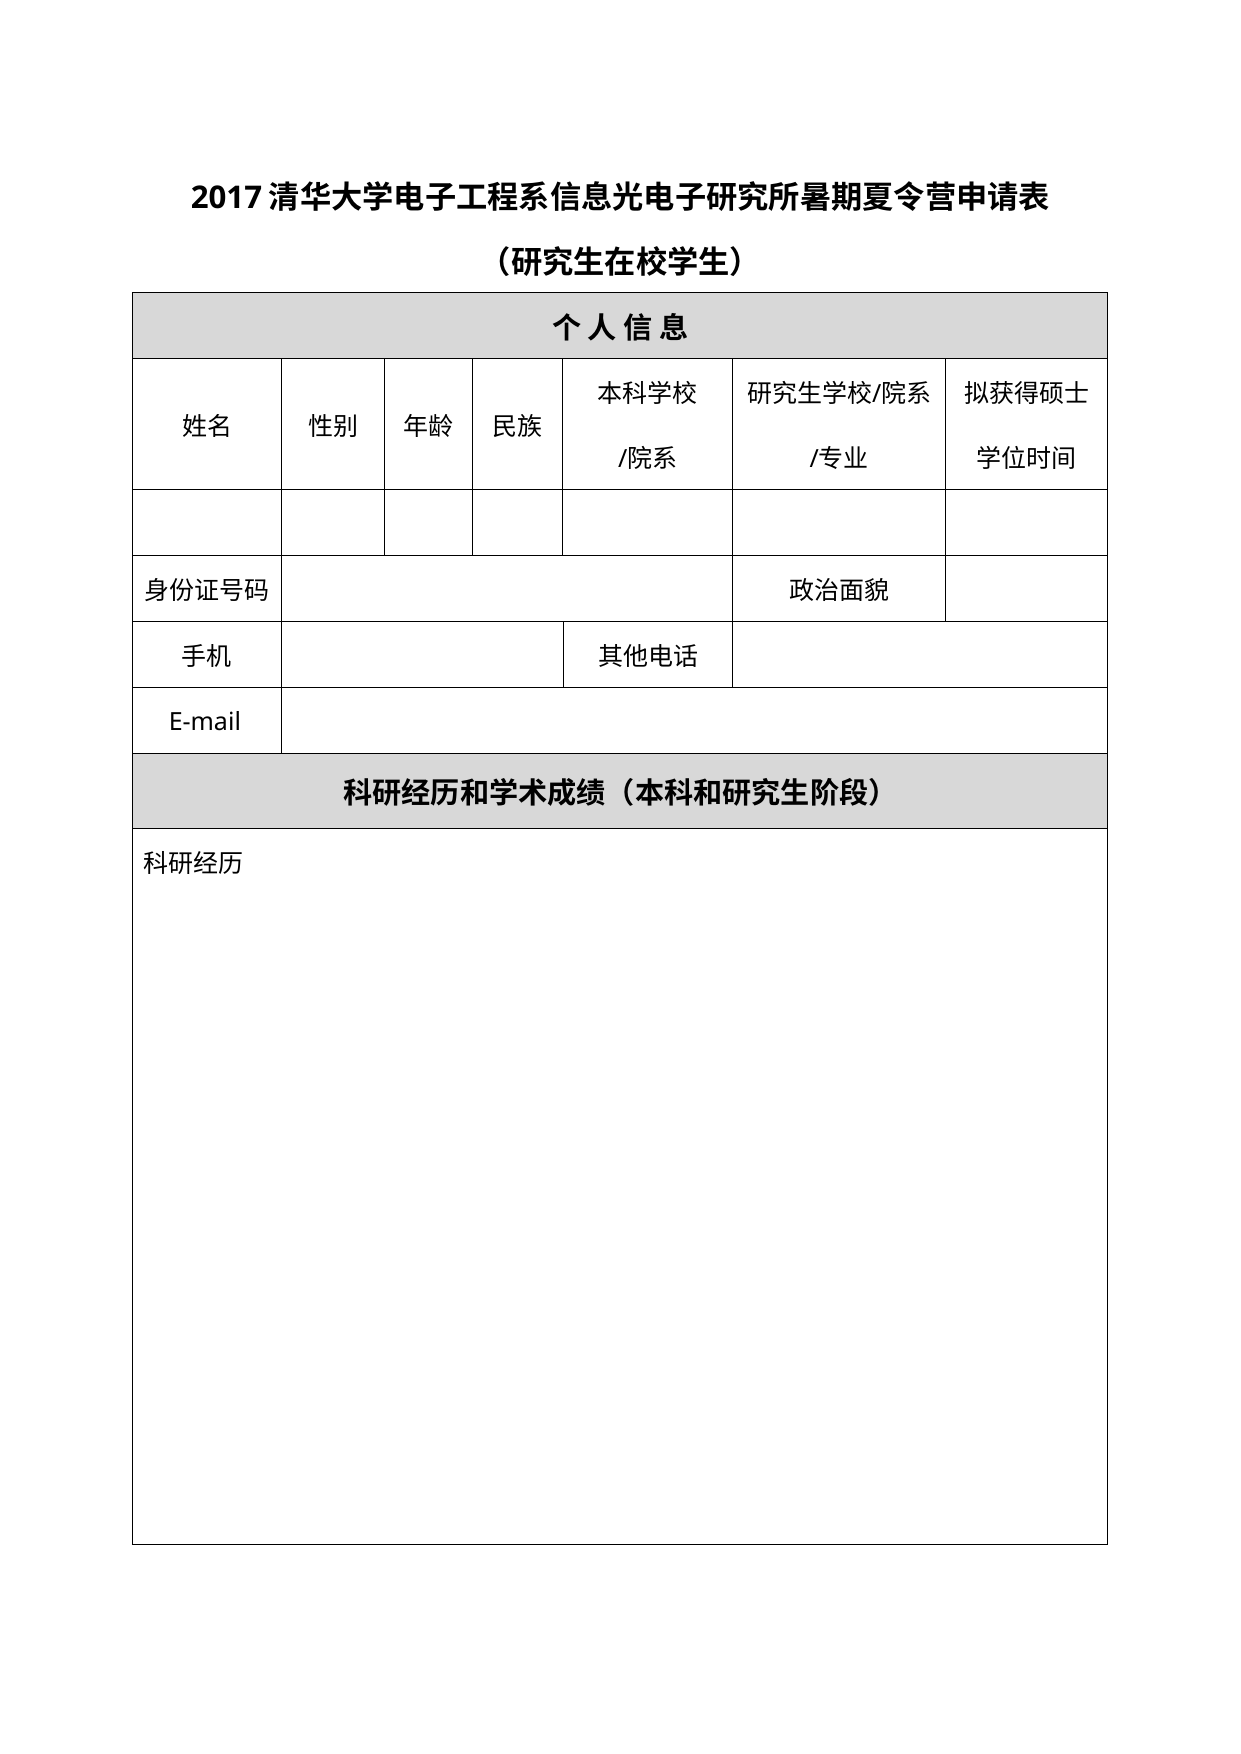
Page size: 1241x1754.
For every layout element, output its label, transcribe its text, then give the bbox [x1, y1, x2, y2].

text （研究生在校学生） [187, 227, 1053, 292]
table_cell [563, 490, 732, 555]
table_cell [133, 490, 281, 555]
table_cell 民族 [473, 359, 562, 489]
table_cell 年龄 [385, 359, 472, 489]
text 2017清华大学电子工程系信息光电子研究所暑期夏令营申请表 [187, 162, 1053, 227]
table_header 个 人 信 息 [133, 293, 1107, 358]
table_cell 姓名 [133, 359, 281, 489]
table_cell [282, 556, 732, 621]
table_cell [385, 490, 472, 555]
table_cell [733, 622, 1107, 687]
table_cell E-mail [133, 688, 281, 753]
table_cell [282, 622, 563, 687]
table_cell 其他电话 [564, 622, 732, 687]
table_cell [473, 490, 562, 555]
table_cell 性别 [282, 359, 384, 489]
table_cell 研究生学校/院系/专业 [733, 359, 945, 489]
table_cell 身份证号码 [133, 556, 281, 621]
table_cell 手机 [133, 622, 281, 687]
table_cell [733, 490, 945, 555]
table_cell 拟获得硕士学位时间 [946, 359, 1107, 489]
table_cell [946, 556, 1107, 621]
table_cell [946, 490, 1107, 555]
table_cell [282, 688, 1107, 753]
table_cell 科研经历和学术成绩（本科和研究生阶段） [133, 754, 1107, 828]
table_cell [282, 490, 384, 555]
table_cell 政治面貌 [733, 556, 945, 621]
table_cell 本科学校 /院系 [563, 359, 732, 489]
table_cell 科研经历 [133, 829, 1107, 1544]
